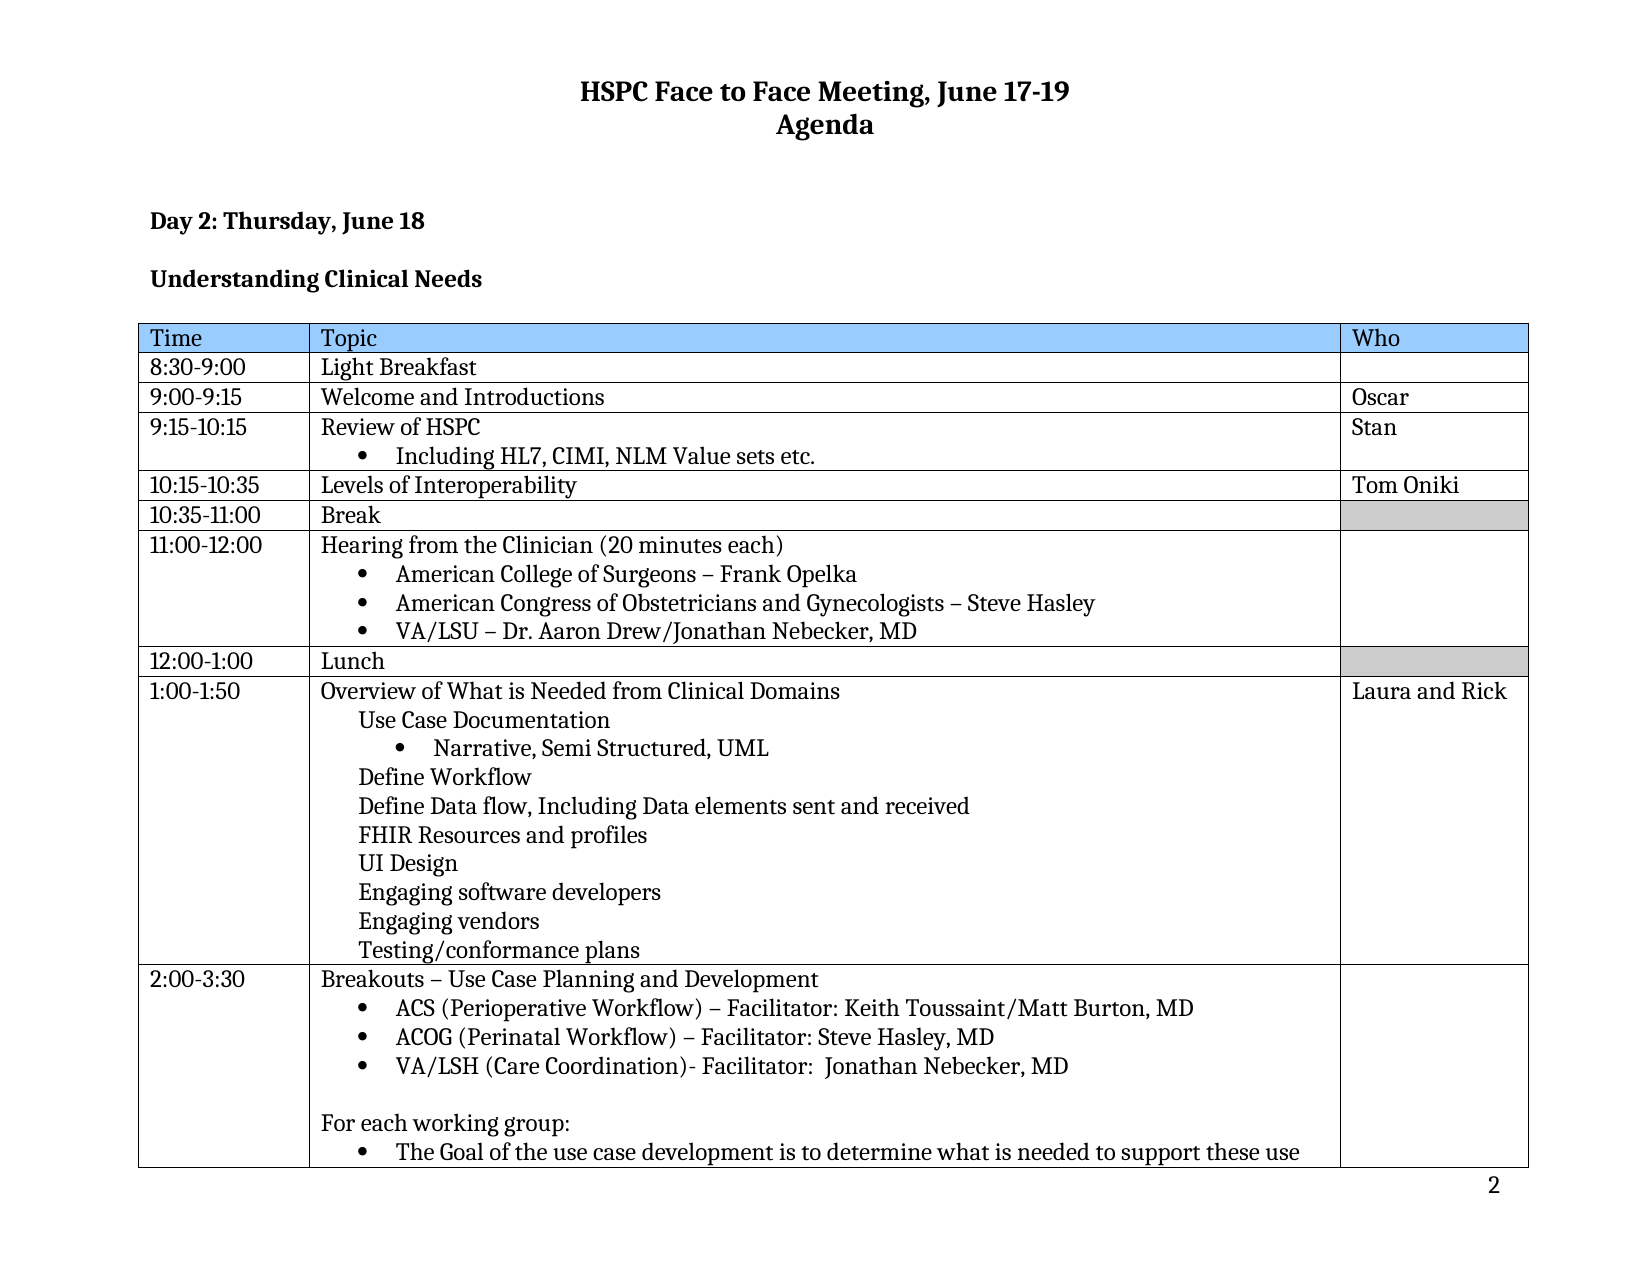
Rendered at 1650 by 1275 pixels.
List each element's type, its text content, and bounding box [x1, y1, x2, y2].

table_cell Hearing from the Clinician (20 minutes each) American College of Surgeons – Frank Opelka American Congress of Obstetricians and Gynecologists – Steve Hasley VA/LSU – Dr. Aaron Drew/Jonathan Nebecker, MD [310, 531, 1340, 646]
table_header Time [139, 324, 309, 352]
table_cell 10:15-10:35 [139, 471, 309, 500]
table_cell Tom Oniki [1341, 471, 1528, 500]
table_cell 10:35-11:00 [139, 501, 309, 530]
table_cell Lunch [310, 647, 1340, 676]
table_cell [1341, 501, 1528, 530]
table_cell Oscar [1341, 383, 1528, 412]
table_cell [1341, 647, 1528, 676]
table_cell 11:00-12:00 [139, 531, 309, 646]
table_header Topic [310, 324, 1340, 352]
table_cell Break [310, 501, 1340, 530]
text Day 2: Thursday, June 18 [150, 207, 1500, 236]
table_header Who [1341, 324, 1528, 352]
table_cell [1341, 531, 1528, 646]
table_cell 12:00-1:00 [139, 647, 309, 676]
table_cell 9:15-10:15 [139, 413, 309, 470]
table_cell [1341, 353, 1528, 382]
table_cell Stan [1341, 413, 1528, 470]
table_cell Light Breakfast [310, 353, 1340, 382]
table_cell Laura and Rick [1341, 677, 1528, 964]
table_cell 8:30-9:00 [139, 353, 309, 382]
table_cell 9:00-9:15 [139, 383, 309, 412]
table_cell Review of HSPC Including HL7, CIMI, NLM Value sets etc. [310, 413, 1340, 470]
table_cell Levels of Interoperability [310, 471, 1340, 500]
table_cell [310, 965, 1340, 1167]
table_cell 2:00-3:30 [139, 965, 309, 1167]
table_cell Welcome and Introductions [310, 383, 1340, 412]
table_cell Overview of What is Needed from Clinical Domains Use Case Documentation Narrative, Semi Structured, UML Define Workflow Define Data flow, Including Data elements sent and received FHIR Resources and profiles UI Design Engaging software developers Engaging vendors Testing/conformance plans [310, 677, 1340, 964]
text Understanding Clinical Needs [150, 265, 1500, 294]
table_cell 1:00-1:50 [139, 677, 309, 964]
table_cell [1341, 965, 1528, 1167]
